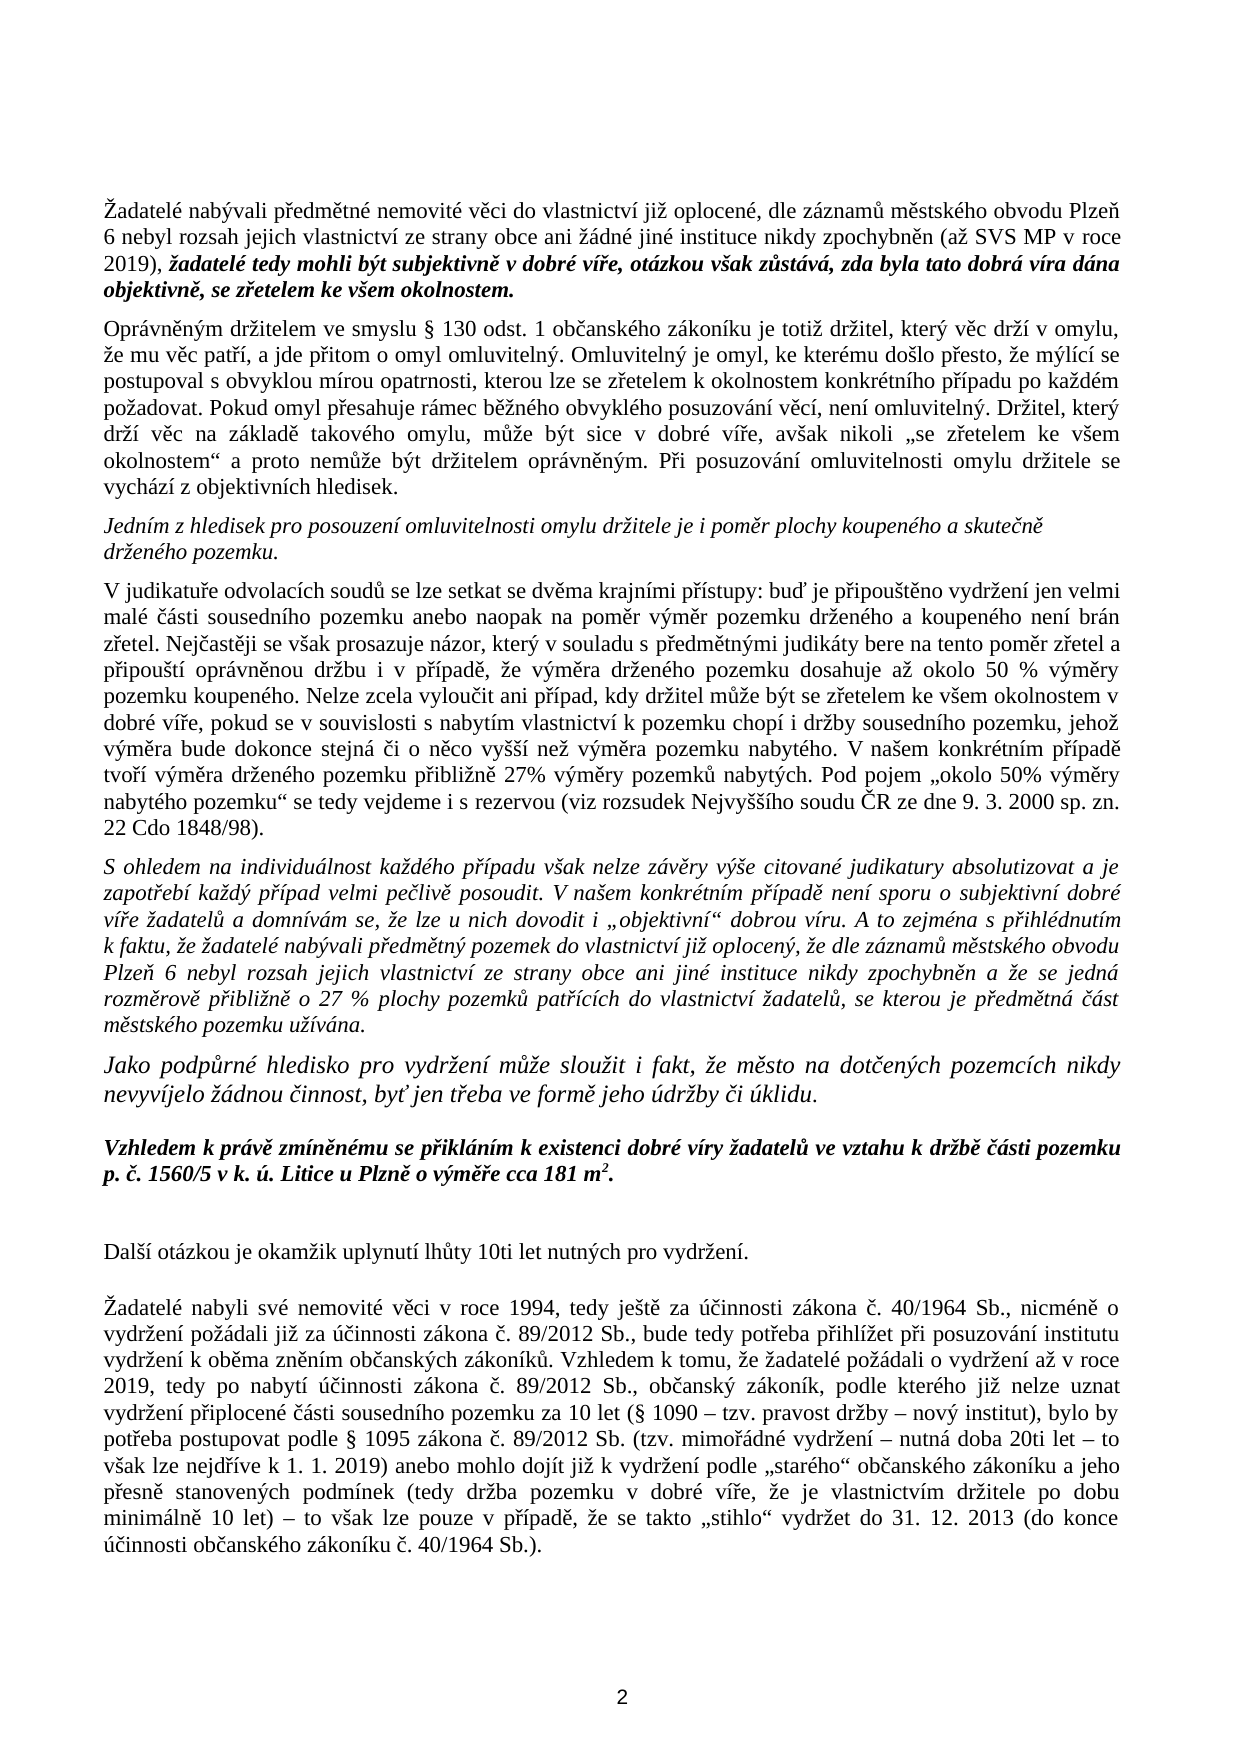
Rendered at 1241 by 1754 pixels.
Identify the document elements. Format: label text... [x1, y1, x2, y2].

text Jedním z hledisek pro posouzení omluvitelnosti omylu držitele je i poměr plochy koupeného a skutečně drženého pozemku. [103, 512, 1121, 564]
text Jako podpůrné hledisko pro vydržení může sloužit i fakt, že město na dotčených pozemcích nikdy nevyvíjelo žádnou činnost, byť jen třeba ve formě jeho údržby či úklidu. [103, 1050, 1121, 1108]
text Další otázkou je okamžik uplynutí lhůty 10ti let nutných pro vydržení. [103, 1238, 1121, 1264]
text S ohledem na individuálnost každého případu však nelze závěry výše citované judikatury absolutizovat a je zapotřebí každý případ velmi pečlivě posoudit. V našem konkrétním případě není sporu o subjektivní dobré víře žadatelů a domnívám se, že lze u nich dovodit i „objektivní“ dobrou víru. A to zejména s přihlédnutím k faktu, že žadatelé nabývali předmětný pozemek do vlastnictví již oplocený, že dle záznamů městského obvodu Plzeň 6 nebyl rozsah jejich vlastnictví ze strany obce ani jiné instituce nikdy zpochybněn a že se jedná rozměrově přibližně o 27 % plochy pozemků patřících do vlastnictví žadatelů, se kterou je předmětná část městského pozemku užívána. [103, 853, 1121, 1038]
text Vzhledem k právě zmíněnému se přikláním k existenci dobré víry žadatelů ve vztahu k držbě části pozemku p. č. 1560/5 v k. ú. Litice u Plzně o výměře cca 181 m2. [103, 1134, 1121, 1187]
text Žadatelé nabyli své nemovité věci v roce 1994, tedy ještě za účinnosti zákona č. 40/1964 Sb., nicméně o vydržení požádali již za účinnosti zákona č. 89/2012 Sb., bude tedy potřeba přihlížet při posuzování institutu vydržení k oběma zněním občanských zákoníků. Vzhledem k tomu, že žadatelé požádali o vydržení až v roce 2019, tedy po nabytí účinnosti zákona č. 89/2012 Sb., občanský zákoník, podle kterého již nelze uznat vydržení připlocené části sousedního pozemku za 10 let (§ 1090 – tzv. pravost držby – nový institut), bylo by potřeba postupovat podle § 1095 zákona č. 89/2012 Sb. (tzv. mimořádné vydržení – nutná doba 20ti let – to však lze nejdříve k 1. 1. 2019) anebo mohlo dojít již k vydržení podle „starého“ občanského zákoníku a jeho přesně stanovených podmínek (tedy držba pozemku v dobré víře, že je vlastnictvím držitele po dobu minimálně 10 let) – to však lze pouze v případě, že se takto „stihlo“ vydržet do 31. 12. 2013 (do konce účinnosti občanského zákoníku č. 40/1964 Sb.). [103, 1293, 1121, 1557]
text Oprávněným držitelem ve smyslu § 130 odst. 1 občanského zákoníku je totiž držitel, který věc drží v omylu, že mu věc patří, a jde přitom o omyl omluvitelný. Omluvitelný je omyl, ke kterému došlo přesto, že mýlící se postupoval s obvyklou mírou opatrnosti, kterou lze se zřetelem k okolnostem konkrétního případu po každém požadovat. Pokud omyl přesahuje rámec běžného obvyklého posuzování věcí, není omluvitelný. Držitel, který drží věc na základě takového omylu, může být sice v dobré víře, avšak nikoli „se zřetelem ke všem okolnostem“ a proto nemůže být držitelem oprávněným. Při posuzování omluvitelnosti omylu držitele se vychází z objektivních hledisek. [103, 315, 1121, 499]
text V judikatuře odvolacích soudů se lze setkat se dvěma krajními přístupy: buď je připouštěno vydržení jen velmi malé části sousedního pozemku anebo naopak na poměr výměr pozemku drženého a koupeného není brán zřetel. Nejčastěji se však prosazuje názor, který v souladu s předmětnými judikáty bere na tento poměr zřetel a připouští oprávněnou držbu i v případě, že výměra drženého pozemku dosahuje až okolo 50 % výměry pozemku koupeného. Nelze zcela vyloučit ani případ, kdy držitel může být se zřetelem ke všem okolnostem v dobré víře, pokud se v souvislosti s nabytím vlastnictví k pozemku chopí i držby sousedního pozemku, jehož výměra bude dokonce stejná či o něco vyšší než výměra pozemku nabytého. V našem konkrétním případě tvoří výměra drženého pozemku přibližně 27% výměry pozemků nabytých. Pod pojem „okolo 50% výměry nabytého pozemku“ se tedy vejdeme i s rezervou (viz rozsudek Nejvyššího soudu ČR ze dne 9. 3. 2000 sp. zn. 22 Cdo 1848/98). [103, 577, 1121, 841]
text Žadatelé nabývali předmětné nemovité věci do vlastnictví již oplocené, dle záznamů městského obvodu Plzeň 6 nebyl rozsah jejich vlastnictví ze strany obce ani žádné jiné instituce nikdy zpochybněn (až SVS MP v roce 2019), žadatelé tedy mohli být subjektivně v dobré víře, otázkou však zůstává, zda byla tato dobrá víra dána objektivně, se zřetelem ke všem okolnostem. [103, 197, 1121, 302]
